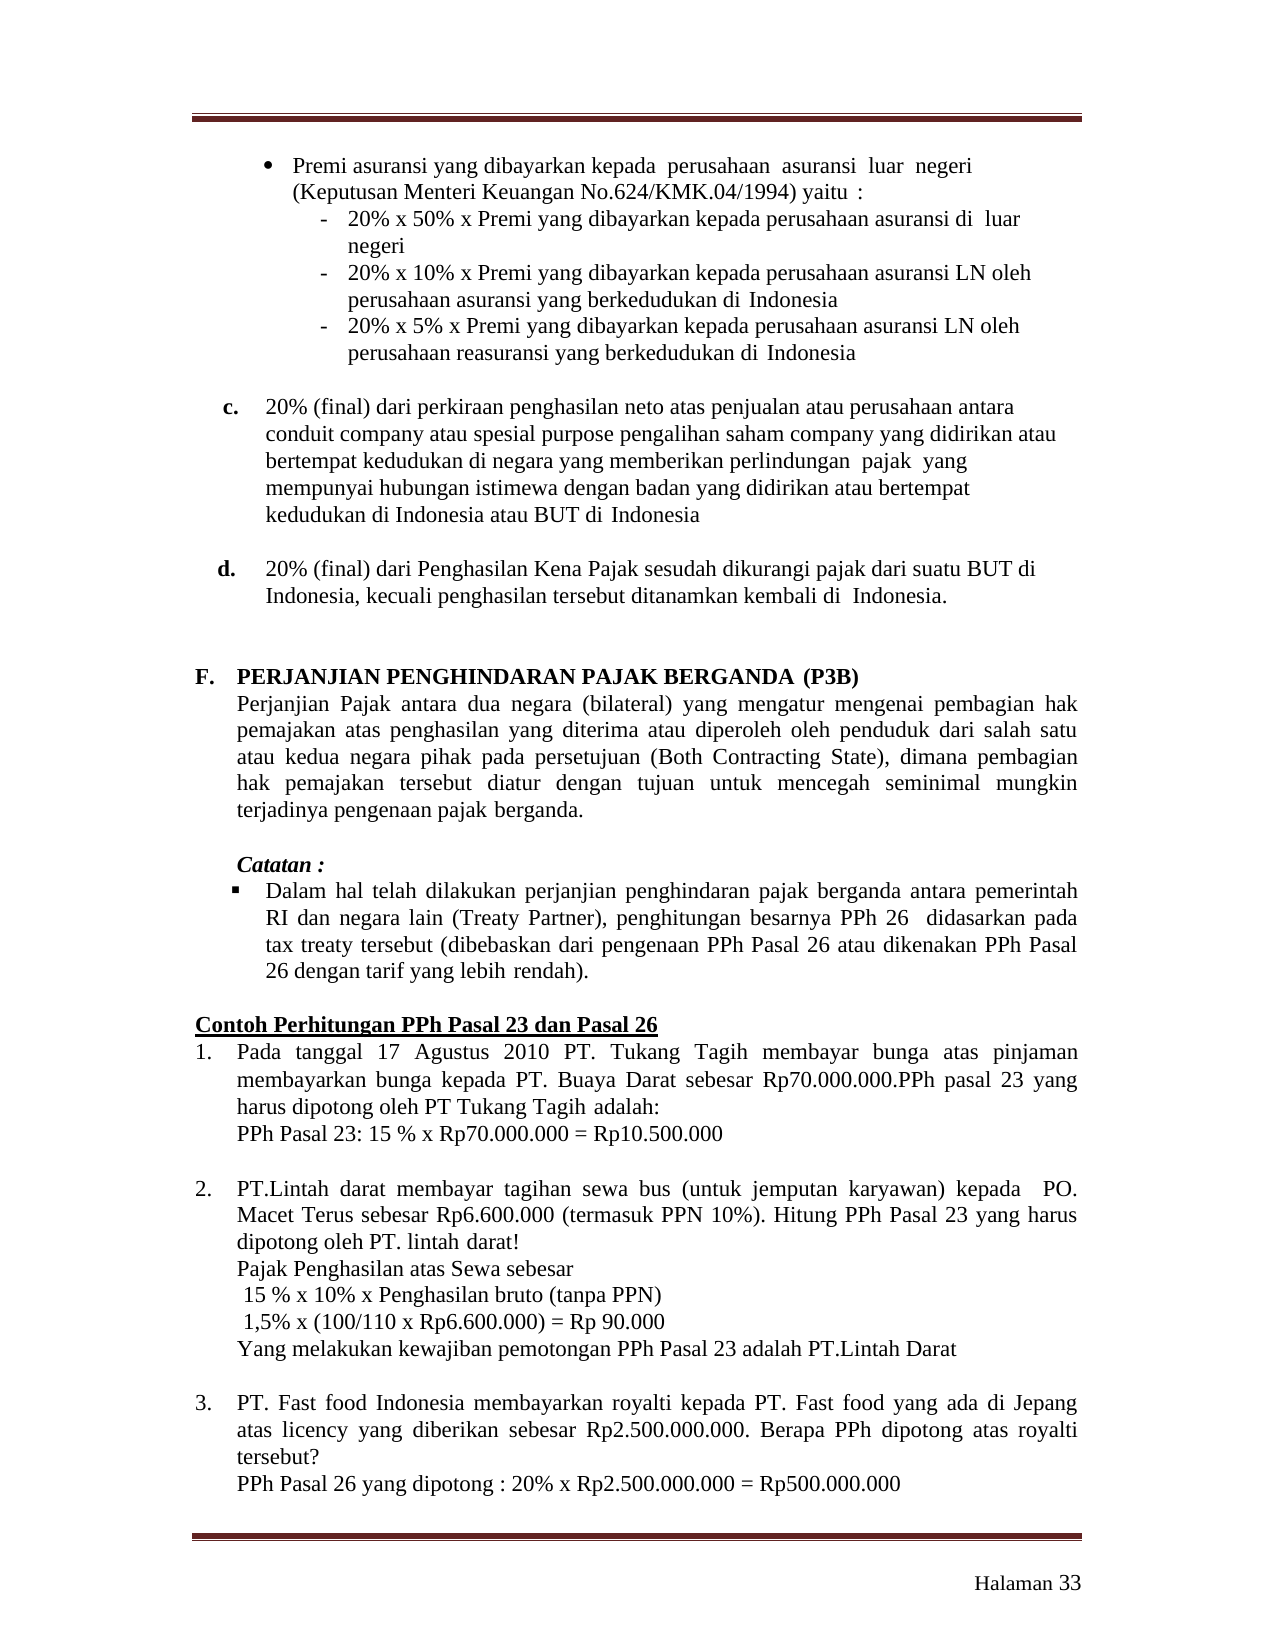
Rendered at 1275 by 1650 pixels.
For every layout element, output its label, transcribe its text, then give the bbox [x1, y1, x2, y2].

list 20% (final) dari Penghasilan Kena Pajak sesudah dikurangi pajak dari suatu BUT di Indonesia, kecuali penghasilan tersebut ditanamkan kembali di Indonesia. [217, 555, 1057, 608]
list Pada tanggal 17 Agustus 2010 PT. Tukang Tagih membayar bunga atas pinjaman membayarkan bunga kepada PT. Buaya Darat sebesar Rp70.000.000.PPh pasal 23 yang harus dipotong oleh PT Tukang Tagih adalah: [195, 1038, 1079, 1120]
text Perjanjian Pajak antara dua negara (bilateral) yang mengatur mengenai pembagian hak pemajakan atas penghasilan yang diterima atau diperoleh oleh penduduk dari salah satu atau kedua negara pihak pada persetujuan (Both Contracting State), dimana pembagian hak pemajakan tersebut diatur dengan tujuan untuk mencegah seminimal mungkin terjadinya pengenaan pajak berganda. [237, 690, 1079, 822]
text Pajak Penghasilan atas Sewa sebesar [237, 1255, 1275, 1281]
list 20% x 50% x Premi yang dibayarkan kepada perusahaan asuransi di luar negeri [320, 205, 1079, 258]
list 20% (final) dari perkiraan penghasilan neto atas penjualan atau perusahaan antara conduit company atau spesial purpose pengalihan saham company yang didirikan atau bertempat kedudukan di negara yang memberikan perlindungan pajak yang mempunyai hubungan istimewa dengan badan yang didirikan atau bertempat kedudukan di Indonesia atau BUT di Indonesia [223, 393, 1078, 527]
list PT.Lintah darat membayar tagihan sewa bus (untuk jemputan karyawan) kepada PO. Macet Terus sebesar Rp6.600.000 (termasuk PPN 10%). Hitung PPh Pasal 23 yang harus dipotong oleh PT. lintah darat! [195, 1174, 1079, 1254]
list Dalam hal telah dilakukan perjanjian penghindaran pajak berganda antara pemerintah RI dan negara lain (Treaty Partner), penghitungan besarnya PPh 26 didasarkan pada tax treaty tersebut (dibebaskan dari pengenaan PPh Pasal 26 atau dikenakan PPh Pasal 26 dengan tarif yang lebih rendah). [230, 877, 1079, 983]
text PPh Pasal 23: 15 % x Rp70.000.000 = Rp10.500.000 [237, 1121, 1275, 1147]
list 20% x 10% x Premi yang dibayarkan kepada perusahaan asuransi LN oleh perusahaan asuransi yang berkedudukan di Indonesia [320, 259, 1079, 312]
list PT. Fast food Indonesia membayarkan royalti kepada PT. Fast food yang ada di Jepang atas licency yang diberikan sebesar Rp2.500.000.000. Berapa PPh dipotong atas royalti tersebut? [195, 1389, 1079, 1469]
subtitle Catatan : [237, 851, 1275, 877]
text 15 % x 10% x Penghasilan bruto (tanpa PPN) 1,5% x (100/110 x Rp6.600.000) = Rp 90.000 [243, 1281, 701, 1334]
text Yang melakukan kewajiban pemotongan PPh Pasal 23 adalah PT.Lintah Darat [237, 1335, 1275, 1361]
subtitle PERJANJIAN PENGHINDARAN PAJAK BERGANDA (P3B) [195, 663, 1275, 690]
list Premi asuransi yang dibayarkan kepada perusahaan asuransi luar negeri (Keputusan Menteri Keuangan No.624/KMK.04/1994) yaitu : [264, 152, 1079, 204]
text PPh Pasal 26 yang dipotong : 20% x Rp2.500.000.000 = Rp500.000.000 [237, 1470, 1275, 1496]
text Contoh Perhitungan PPh Pasal 23 dan Pasal 26 [195, 1012, 1275, 1038]
list 20% x 5% x Premi yang dibayarkan kepada perusahaan asuransi LN oleh perusahaan reasuransi yang berkedudukan di Indonesia [320, 312, 1079, 365]
